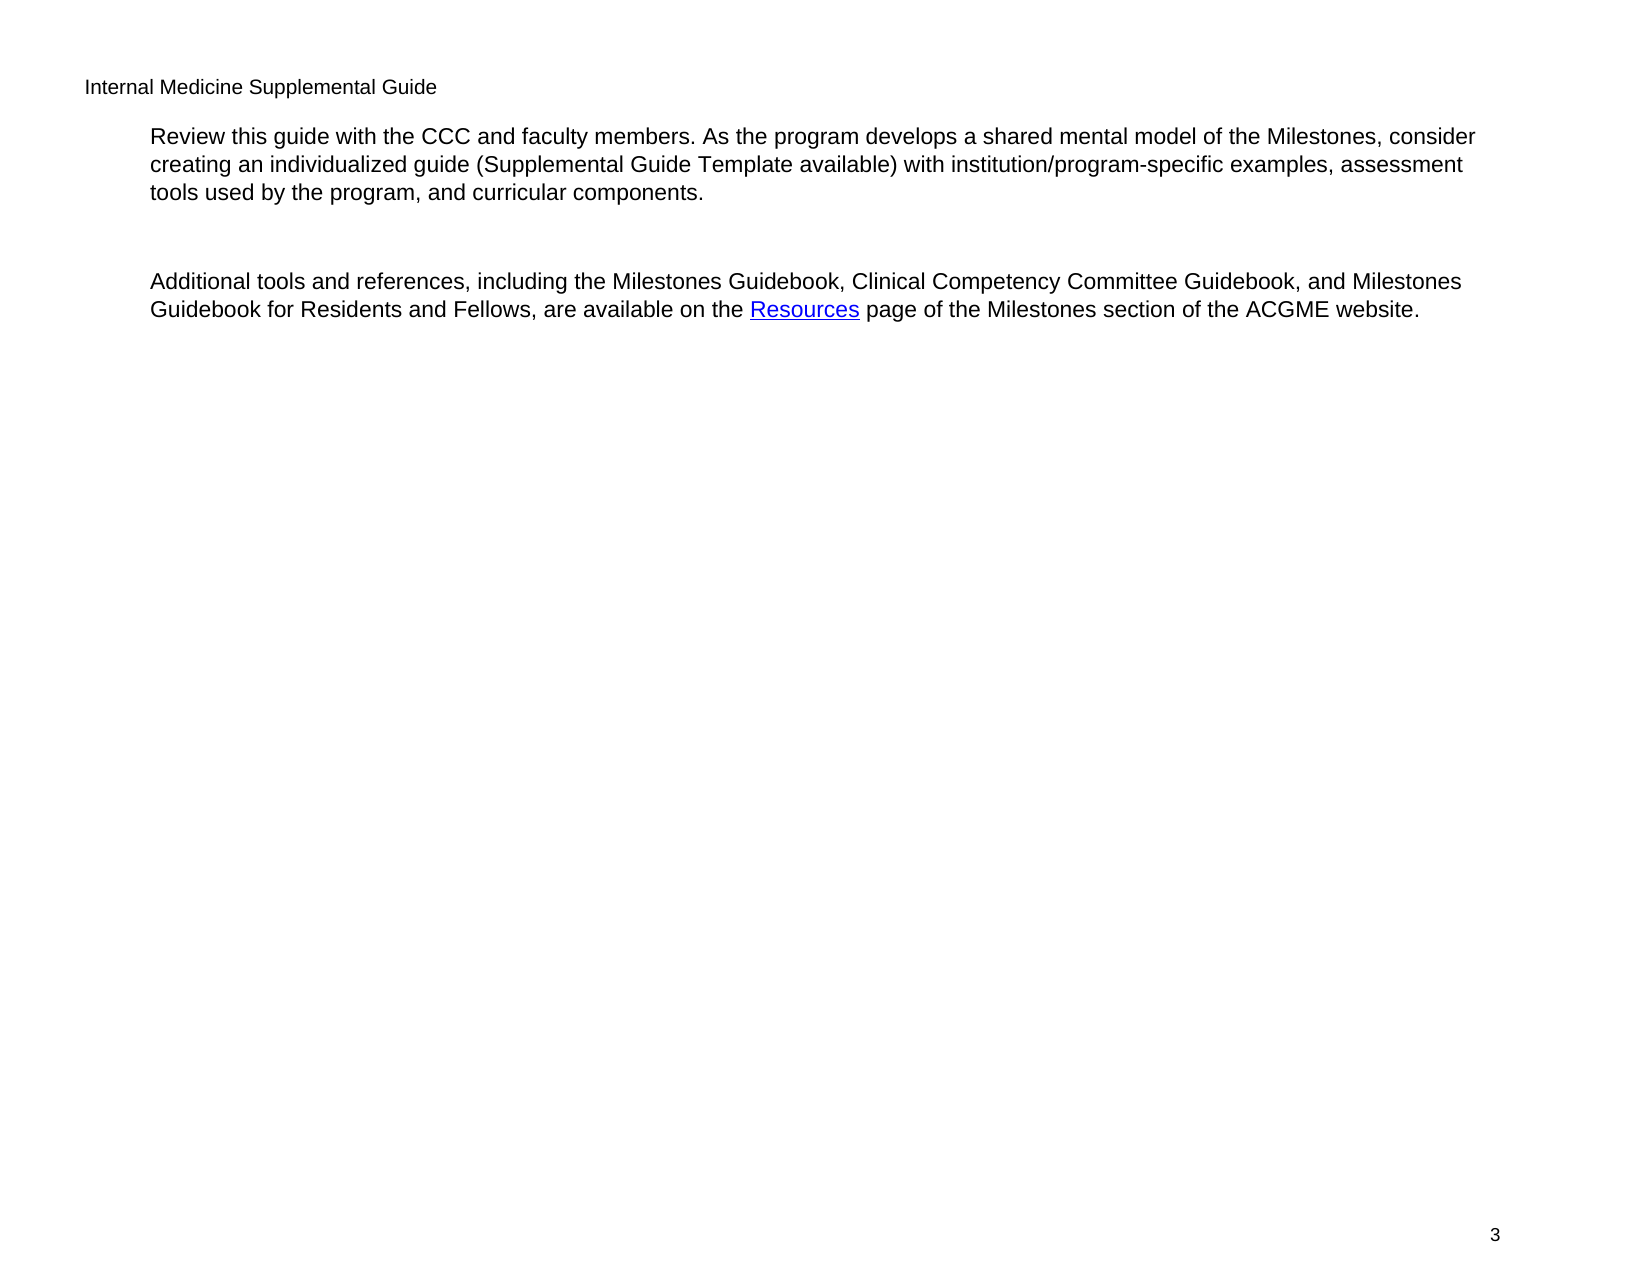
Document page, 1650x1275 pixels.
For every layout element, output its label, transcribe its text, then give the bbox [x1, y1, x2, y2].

text Review this guide with the CCC and faculty members. As the program develops a shared mental model of the Milestones, consider creating an individualized guide (Supplemental Guide Template available) with institution/program-specific examples, assessment tools used by the program, and curricular components. [150, 123, 1500, 205]
text Additional tools and references, including the Milestones Guidebook, Clinical Competency Committee Guidebook, and Milestones Guidebook for Residents and Fellows, are available on the Resources page of the Milestones section of the ACGME website. [150, 268, 1500, 323]
